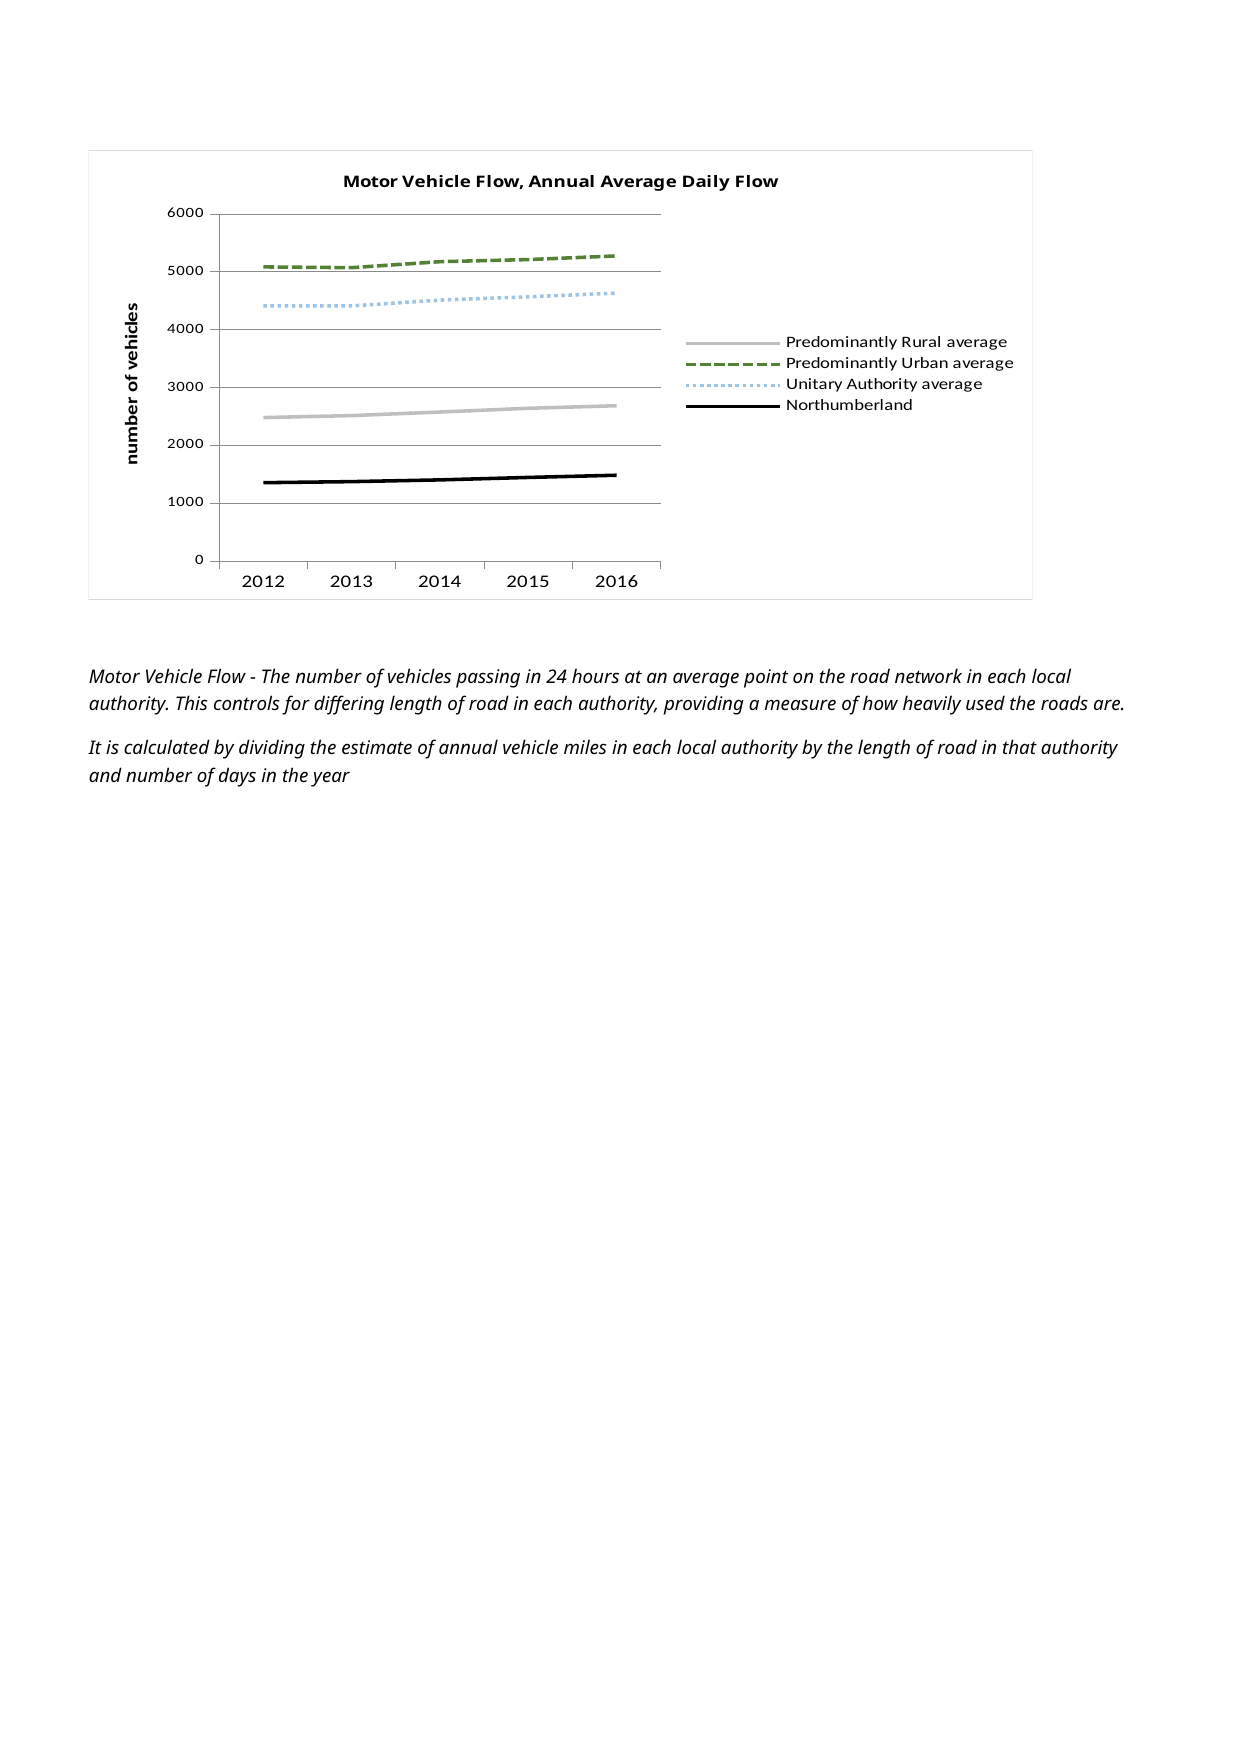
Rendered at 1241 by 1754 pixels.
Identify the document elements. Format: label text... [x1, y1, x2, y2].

text Motor Vehicle Flow - The number of vehicles passing in 24 hours at an average point on the road network in each local authority. This controls for differing length of road in each authority, providing a measure of how heavily used the roads are. [89, 663, 1152, 716]
text It is calculated by dividing the estimate of annual vehicle miles in each local authority by the length of road in that authority and number of days in the year [89, 735, 1152, 788]
